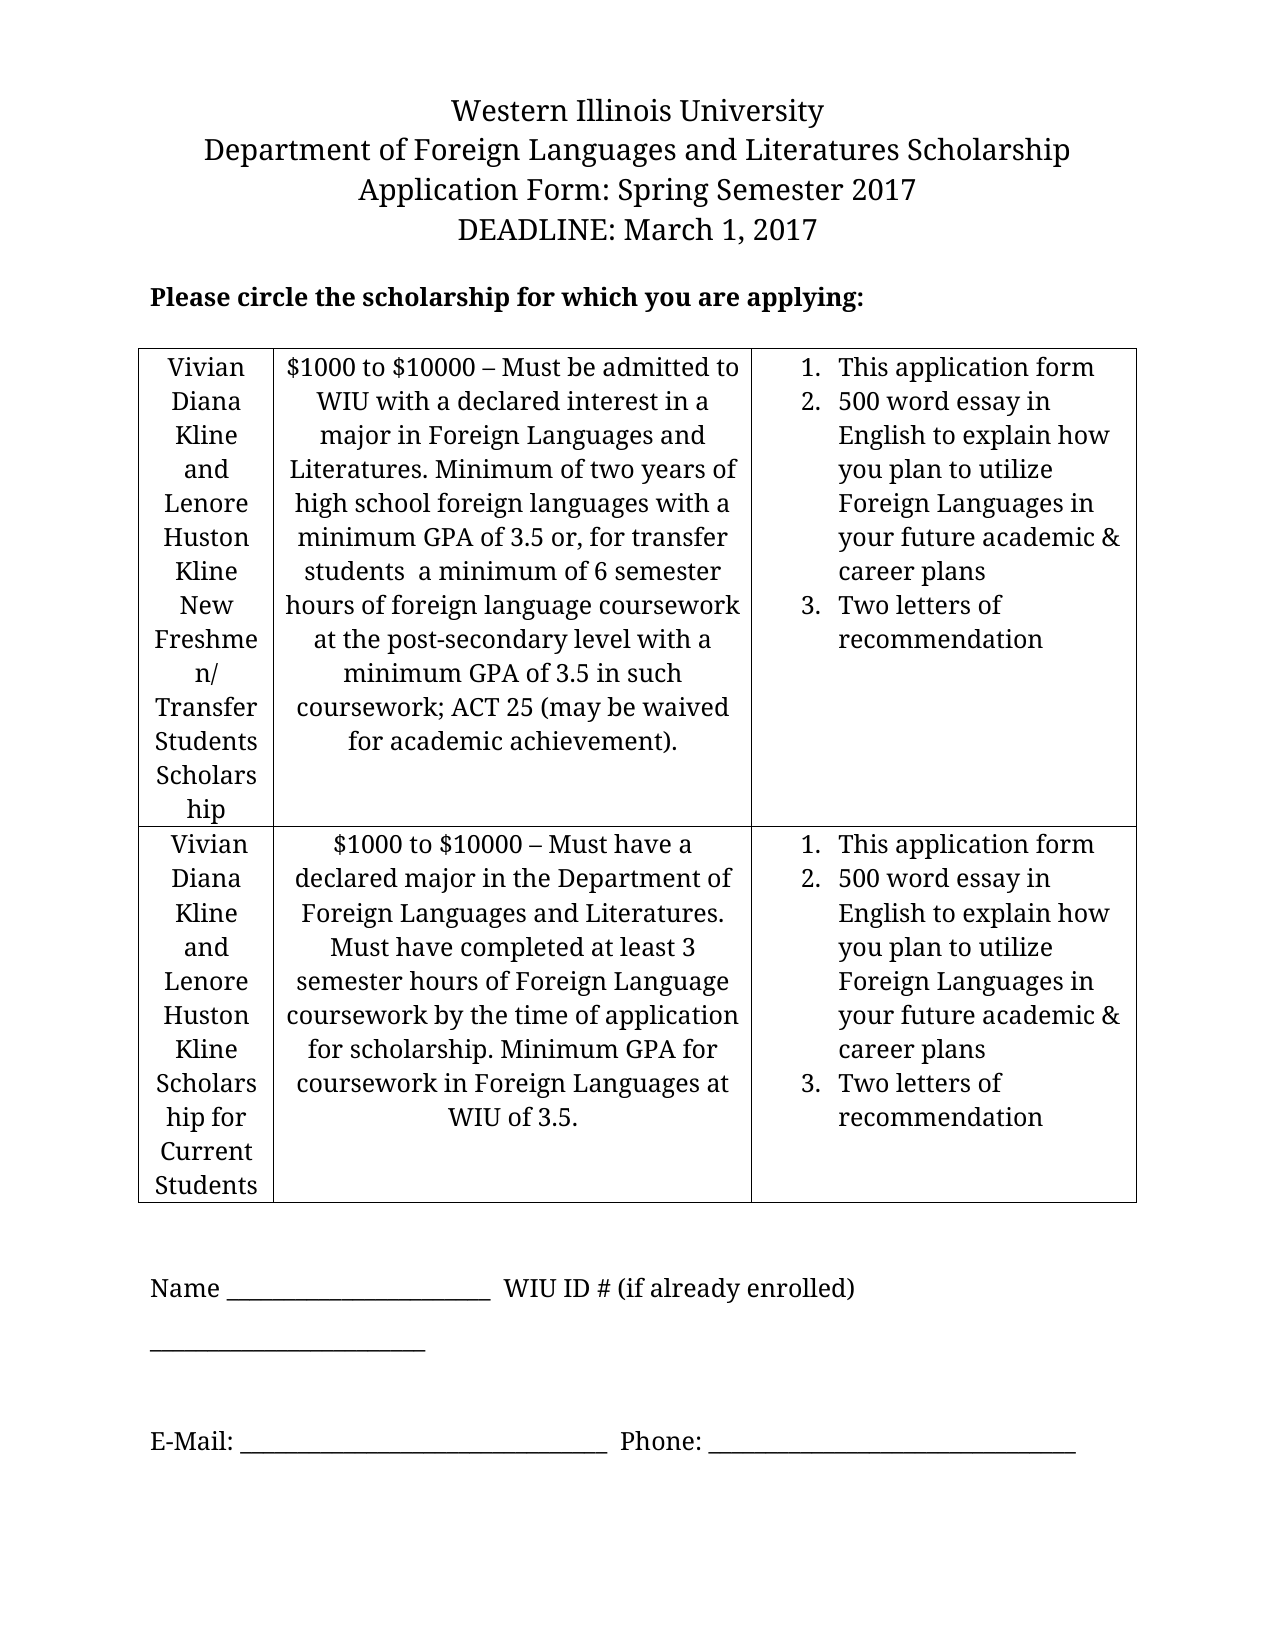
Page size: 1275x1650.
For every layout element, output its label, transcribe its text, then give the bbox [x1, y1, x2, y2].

table_cell $1000 to $10000 – Must have a declared major in the Department of Foreign Languages and Literatures. Must have completed at least 3 semester hours of Foreign Language coursework by the time of application for scholarship. Minimum GPA for coursework in Foreign Languages at WIU of 3.5. [274, 827, 751, 1202]
text Department of Foreign Languages and Literatures Scholarship Application Form: Spring Semester 2017 [150, 130, 1125, 209]
table_header This application form 500 word essay in English to explain how you plan to utilize Foreign Languages in your future academic & career plans Two letters of recommendation [752, 349, 1136, 826]
text Western Illinois University [150, 90, 1125, 130]
text Please circle the scholarship for which you are applying: [150, 280, 1125, 314]
table_cell This application form 500 word essay in English to explain how you plan to utilize Foreign Languages in your future academic & career plans Two letters of recommendation [752, 827, 1136, 1202]
table_header $1000 to $10000 – Must be admitted to WIU with a declared interest in a major in Foreign Languages and Literatures. Minimum of two years of high school foreign languages with a minimum GPA of 3.5 or, for transfer students a minimum of 6 semester hours of foreign language coursework at the post-secondary level with a minimum GPA of 3.5 in such coursework; ACT 25 (may be waived for academic achievement). [274, 349, 751, 826]
table_cell Vivian Diana Kline and Lenore Huston Kline Scholarship for Current Students [139, 827, 273, 1202]
text Name _______________________ WIU ID # (if already enrolled) ________________________ [150, 1271, 1125, 1356]
table_header Vivian Diana Kline and Lenore Huston Kline New Freshmen/ Transfer Students Scholarship [139, 349, 273, 826]
text DEADLINE: March 1, 2017 [150, 209, 1125, 249]
text E-Mail: ________________________________ Phone: ________________________________ [150, 1424, 1125, 1458]
